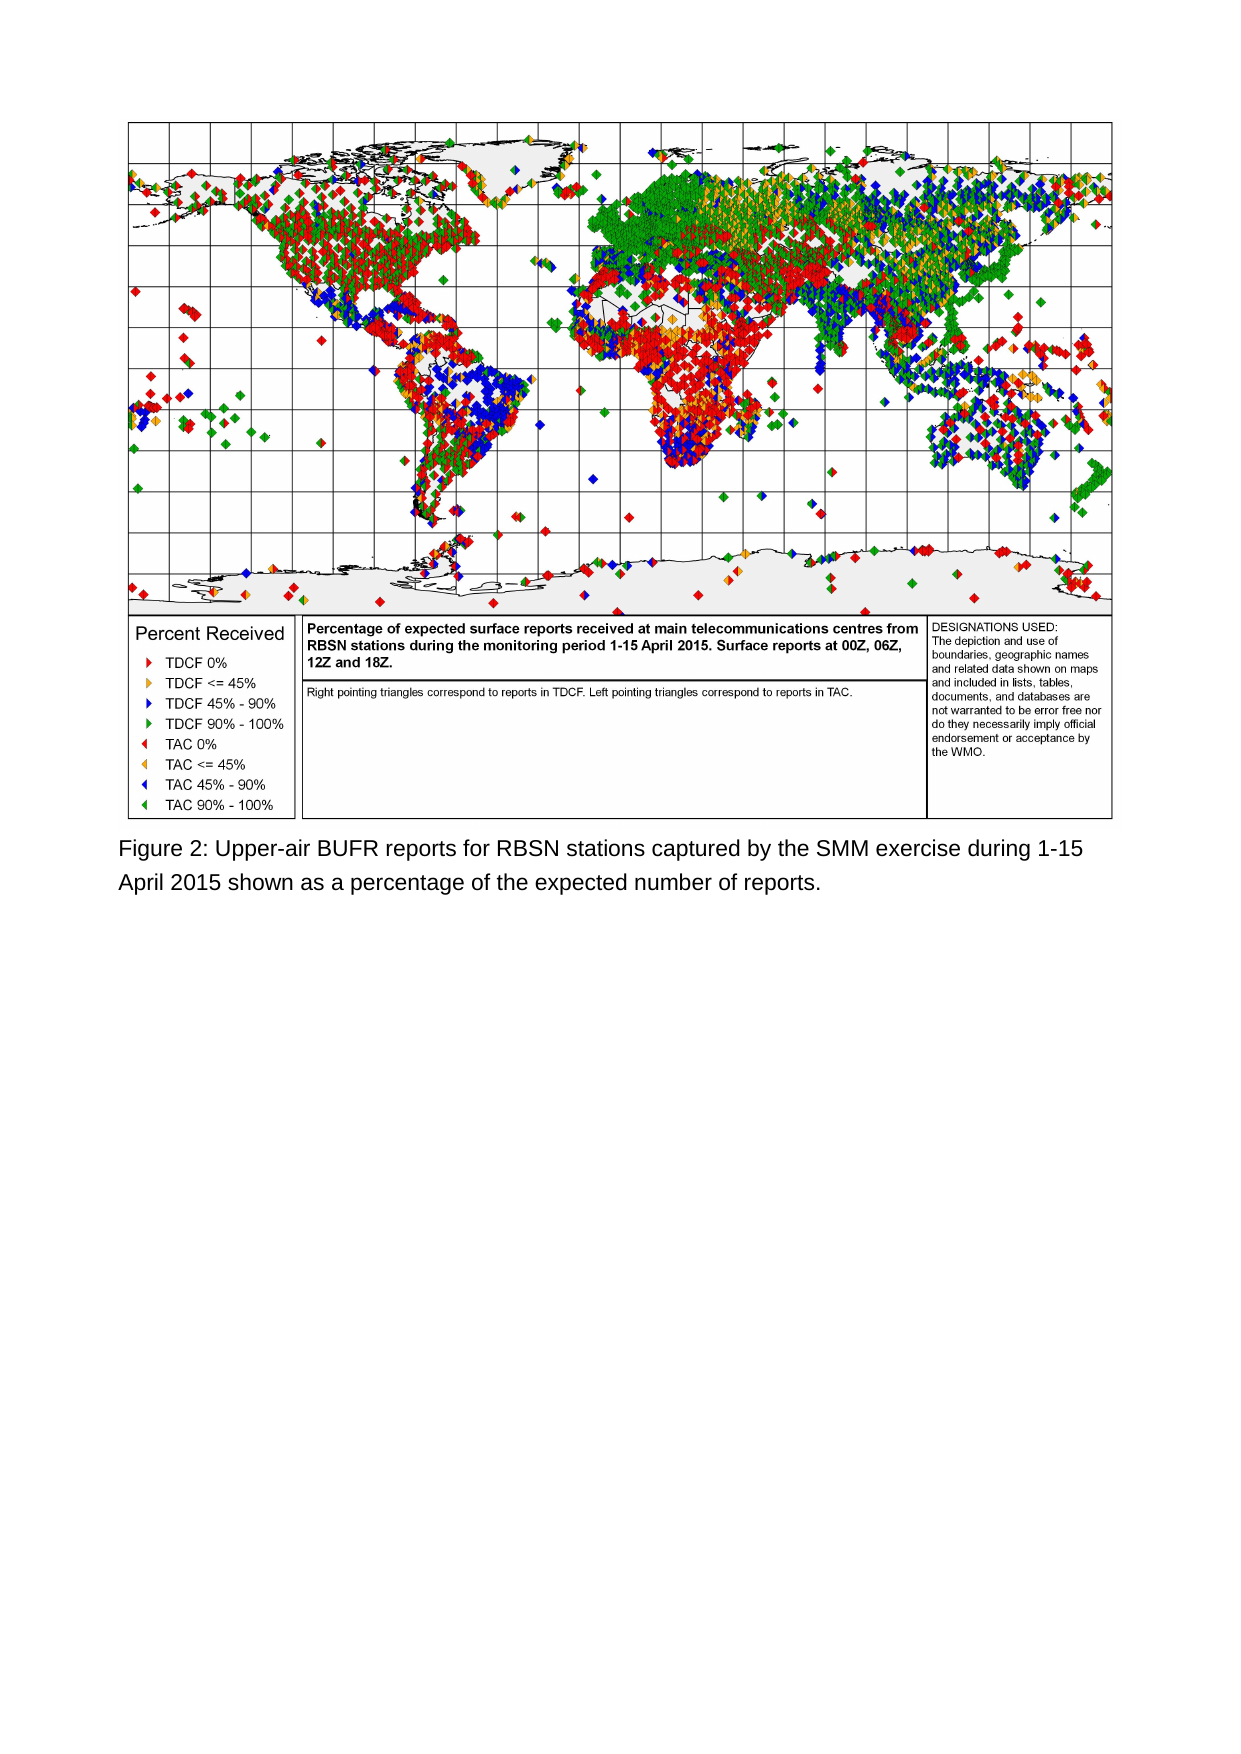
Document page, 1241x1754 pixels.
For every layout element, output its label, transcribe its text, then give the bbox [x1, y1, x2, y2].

picture [118, 119, 1122, 830]
text Figure 2: Upper-air BUFR reports for RBSN stations captured by the SMM exercise during 1-15 April 2015 shown as a percentage of the expected number of reports. [118, 830, 1122, 899]
